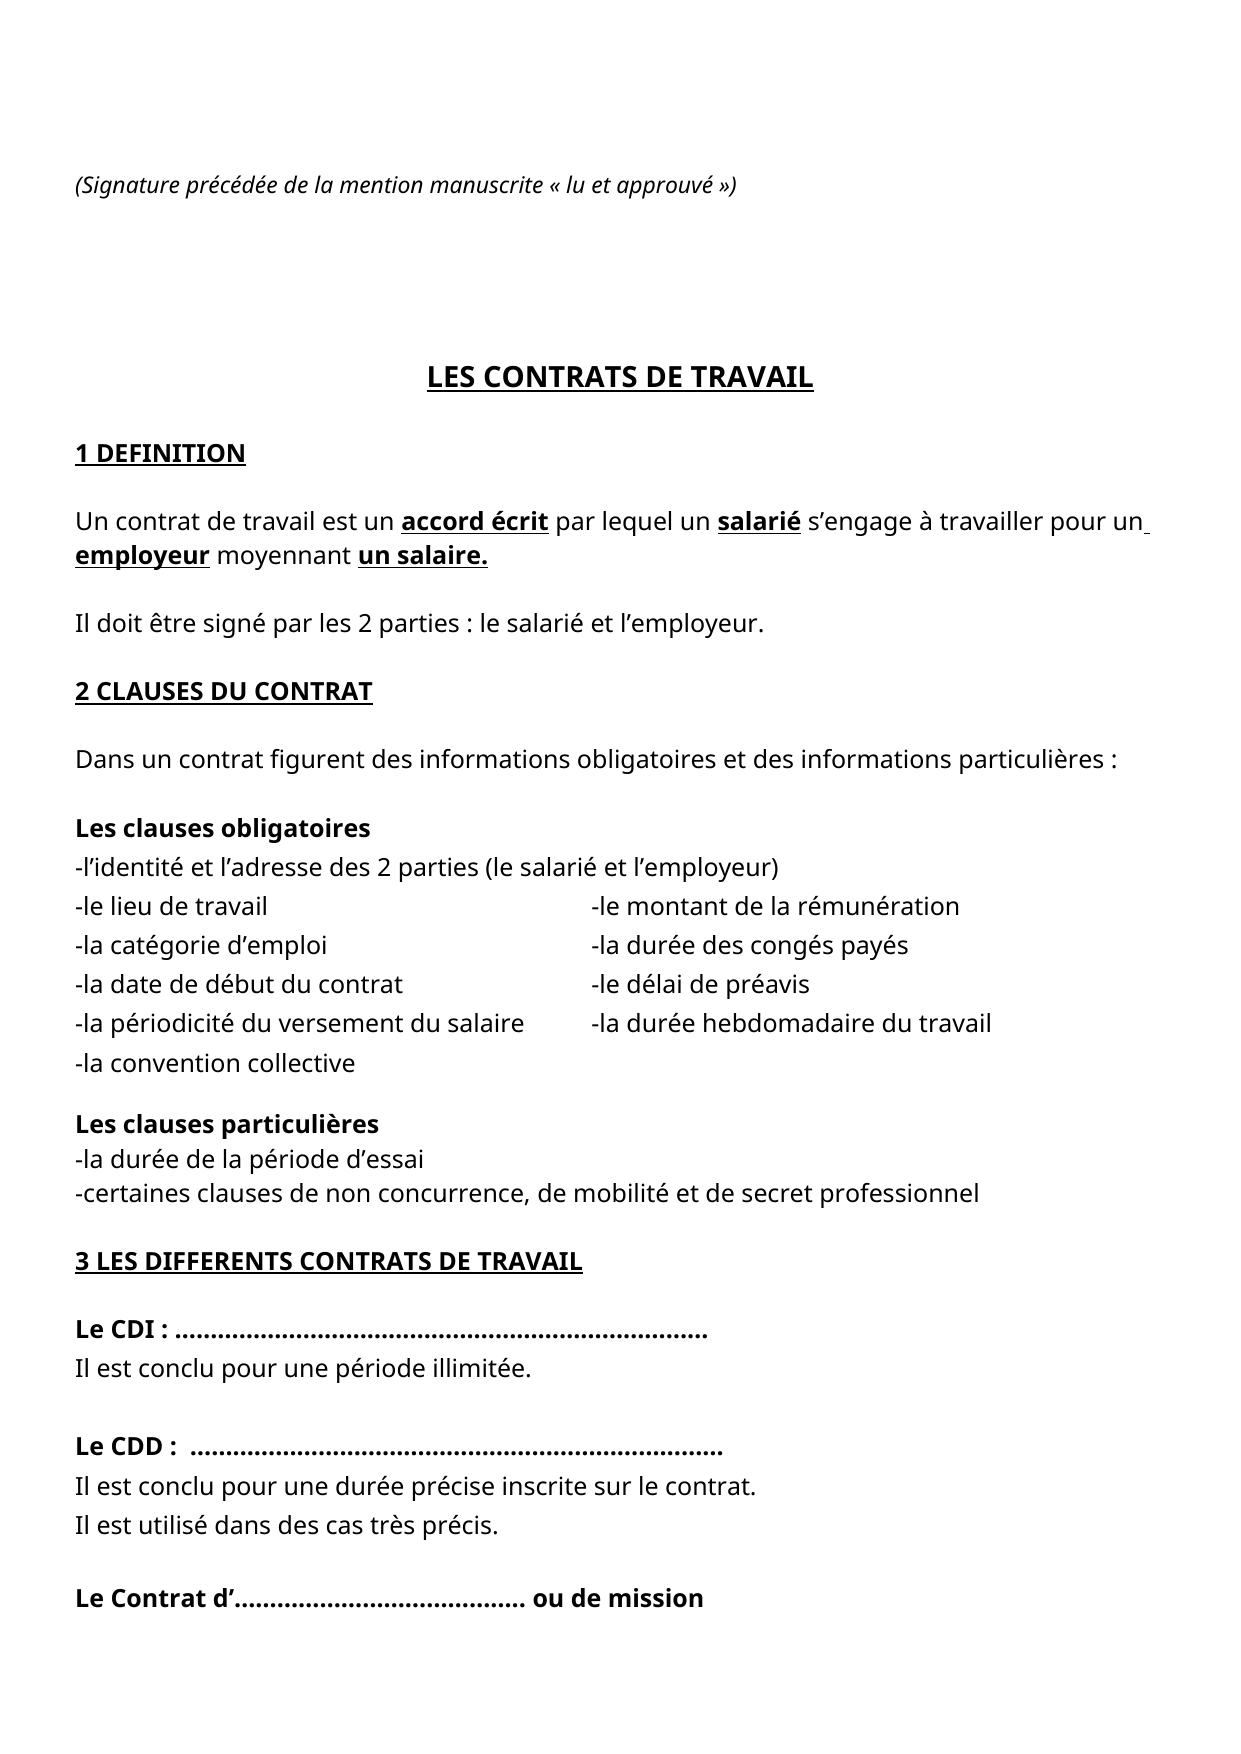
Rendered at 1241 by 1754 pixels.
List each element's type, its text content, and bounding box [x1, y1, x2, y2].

text Le CDD : ………………………………………………………………… [75, 1429, 1165, 1463]
text -la durée de la période d’essai [75, 1141, 1165, 1175]
text Il est utilisé dans des cas très précis. [75, 1507, 1165, 1541]
text -le lieu de travail -le montant de la rémunération [75, 889, 1165, 923]
text 2 CLAUSES DU CONTRAT [75, 674, 1165, 708]
text 3 LES DIFFERENTS CONTRATS DE TRAVAIL [75, 1243, 1165, 1277]
text Les clauses obligatoires [75, 810, 1165, 844]
text Un contrat de travail est un accord écrit par lequel un salarié s’engage à travailler pour un employeur moyennant un salaire. [75, 504, 1165, 572]
text Il est conclu pour une durée précise inscrite sur le contrat. [75, 1468, 1165, 1502]
text LES CONTRATS DE TRAVAIL [75, 356, 1165, 396]
text 1 DEFINITION [75, 436, 1165, 470]
text -l’identité et l’adresse des 2 parties (le salarié et l’employeur) [75, 849, 1165, 883]
text Les clauses particulières [75, 1107, 1165, 1141]
text -certaines clauses de non concurrence, de mobilité et de secret professionnel [75, 1175, 1165, 1209]
text Dans un contrat figurent des informations obligatoires et des informations particulières : [75, 742, 1165, 776]
text -la catégorie d’emploi -la durée des congés payés [75, 928, 1165, 962]
text Il est conclu pour une période illimitée. [75, 1351, 1165, 1385]
text -la convention collective [75, 1045, 1165, 1079]
text -la date de début du contrat -le délai de préavis [75, 967, 1165, 1001]
text Le CDI : ………………………………………………………………… [75, 1312, 1165, 1346]
text (Signature précédée de la mention manuscrite « lu et approuvé ») [75, 169, 1165, 200]
text Il doit être signé par les 2 parties : le salarié et l’employeur. [75, 606, 1165, 640]
text Le Contrat d’………………………………….. ou de mission [75, 1581, 1165, 1615]
text -la périodicité du versement du salaire -la durée hebdomadaire du travail [75, 1006, 1165, 1040]
